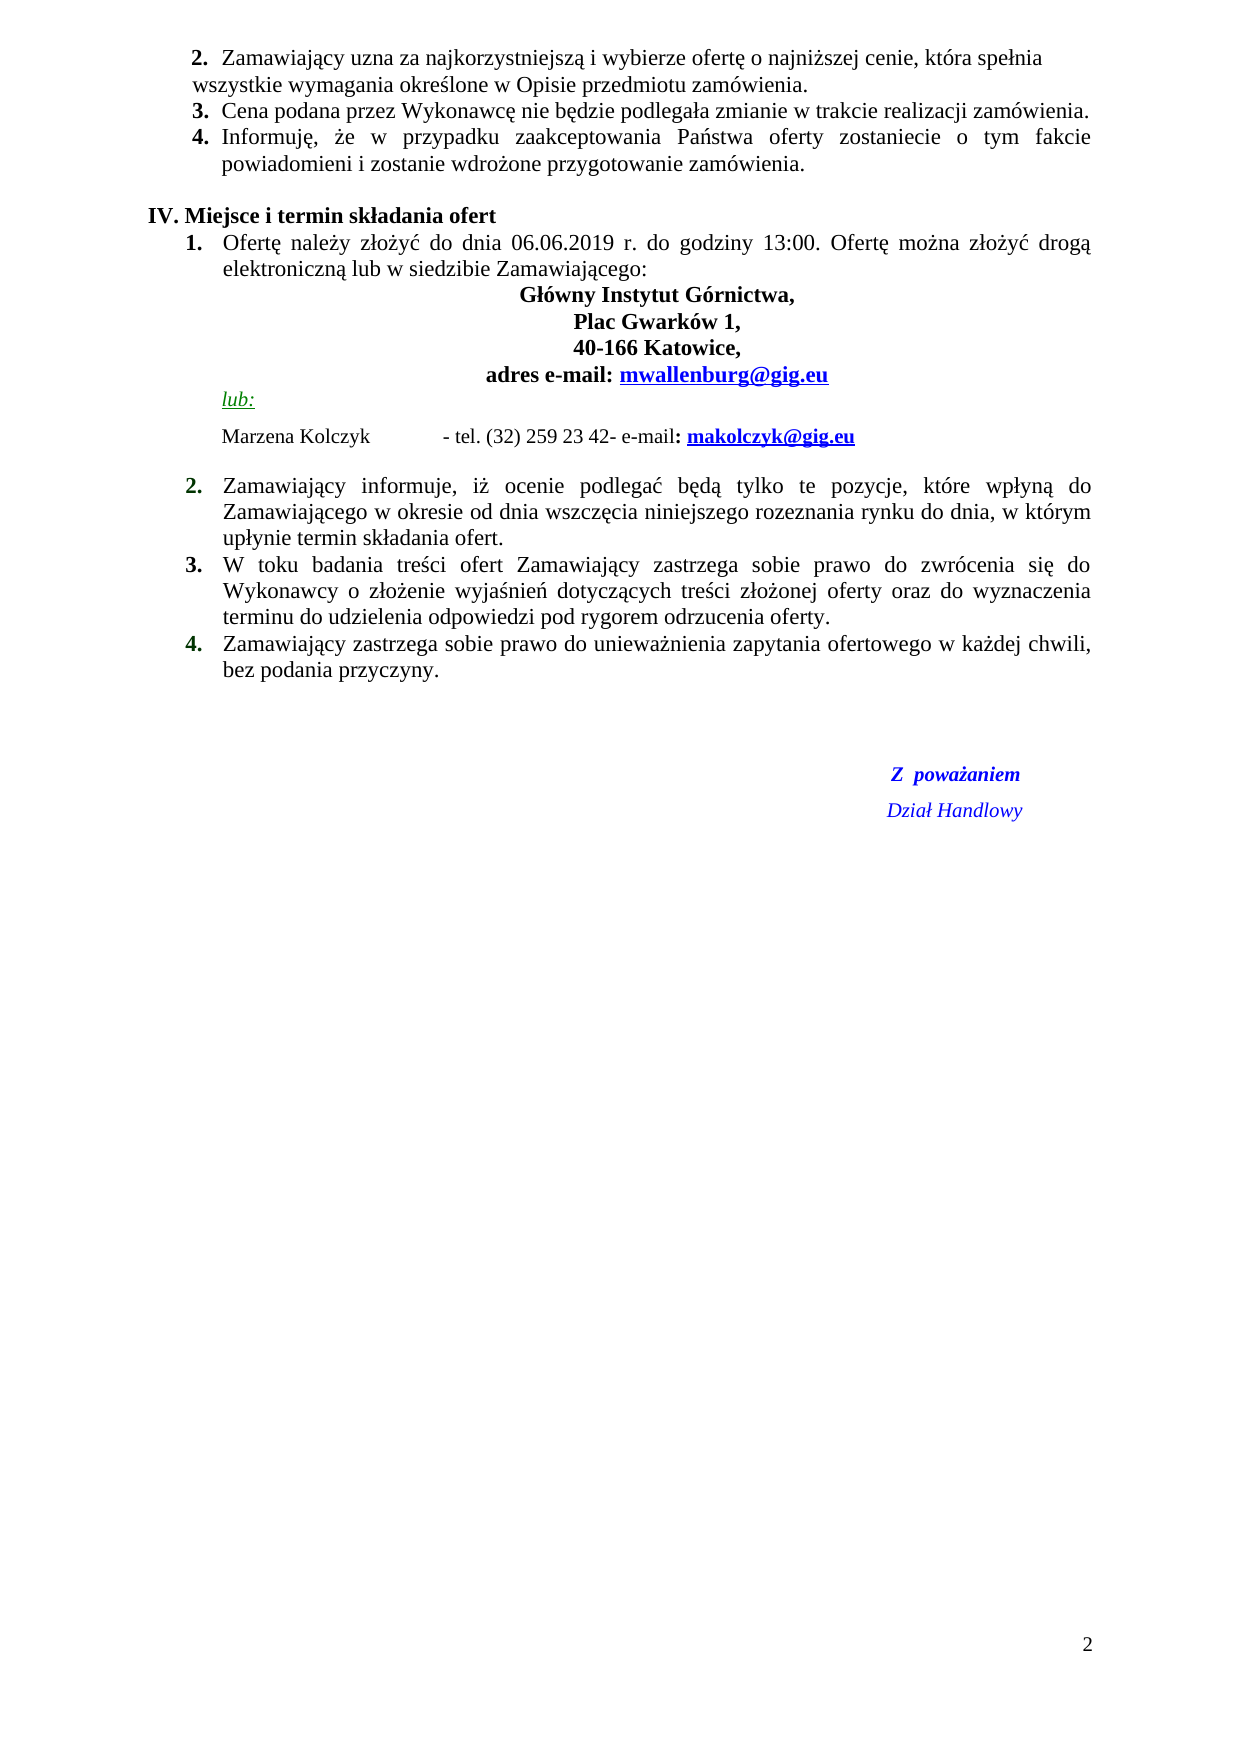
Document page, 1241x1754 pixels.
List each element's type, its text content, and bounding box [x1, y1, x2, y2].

text Z poważaniem [811, 762, 1093, 786]
list Informuję, że w przypadku zaakceptowania Państwa oferty zostaniecie o tym fakcie powiadomieni i zostanie wdrożone przygotowanie zamówienia. [192, 123, 1093, 176]
list Główny Instytut Górnictwa, [221, 282, 1093, 308]
text Dział Handlowy [738, 798, 1093, 822]
list adres e-mail: mwallenburg@gig.eu [221, 361, 1093, 387]
list Ofertę należy złożyć do dnia 06.06.2019 r. do godziny 13:00. Ofertę można złożyć drogą elektroniczną lub w siedzibie Zamawiającego: [185, 229, 1093, 282]
list Zamawiający informuje, iż ocenie podlegać będą tylko te pozycje, które wpłyną do Zamawiającego w okresie od dnia wszczęcia niniejszego rozeznania rynku do dnia, w którym upłynie termin składania ofert. [185, 472, 1093, 551]
list Zamawiający uzna za najkorzystniejszą i wybierze ofertę o najniższej cenie, która spełnia wszystkie wymagania określone w Opisie przedmiotu zamówienia. [191, 44, 1093, 97]
list 40-166 Katowice, [221, 334, 1093, 361]
list W toku badania treści ofert Zamawiający zastrzega sobie prawo do zwrócenia się do Wykonawcy o złożenie wyjaśnień dotyczących treści złożonej oferty oraz do wyznaczenia terminu do udzielenia odpowiedzi pod rygorem odrzucenia oferty. [185, 551, 1093, 630]
list Plac Gwarków 1, [221, 308, 1093, 334]
text lub: [148, 387, 1093, 411]
text IV. Miejsce i termin składania ofert [148, 202, 1093, 229]
list Zamawiający zastrzega sobie prawo do unieważnienia zapytania ofertowego w każdej chwili, bez podania przyczyny. [185, 630, 1093, 682]
text Marzena Kolczyk - tel. (32) 259 23 42- e-mail: makolczyk@gig.eu [148, 423, 1093, 448]
list Cena podana przez Wykonawcę nie będzie podlegała zmianie w trakcie realizacji zamówienia. [192, 97, 1093, 123]
